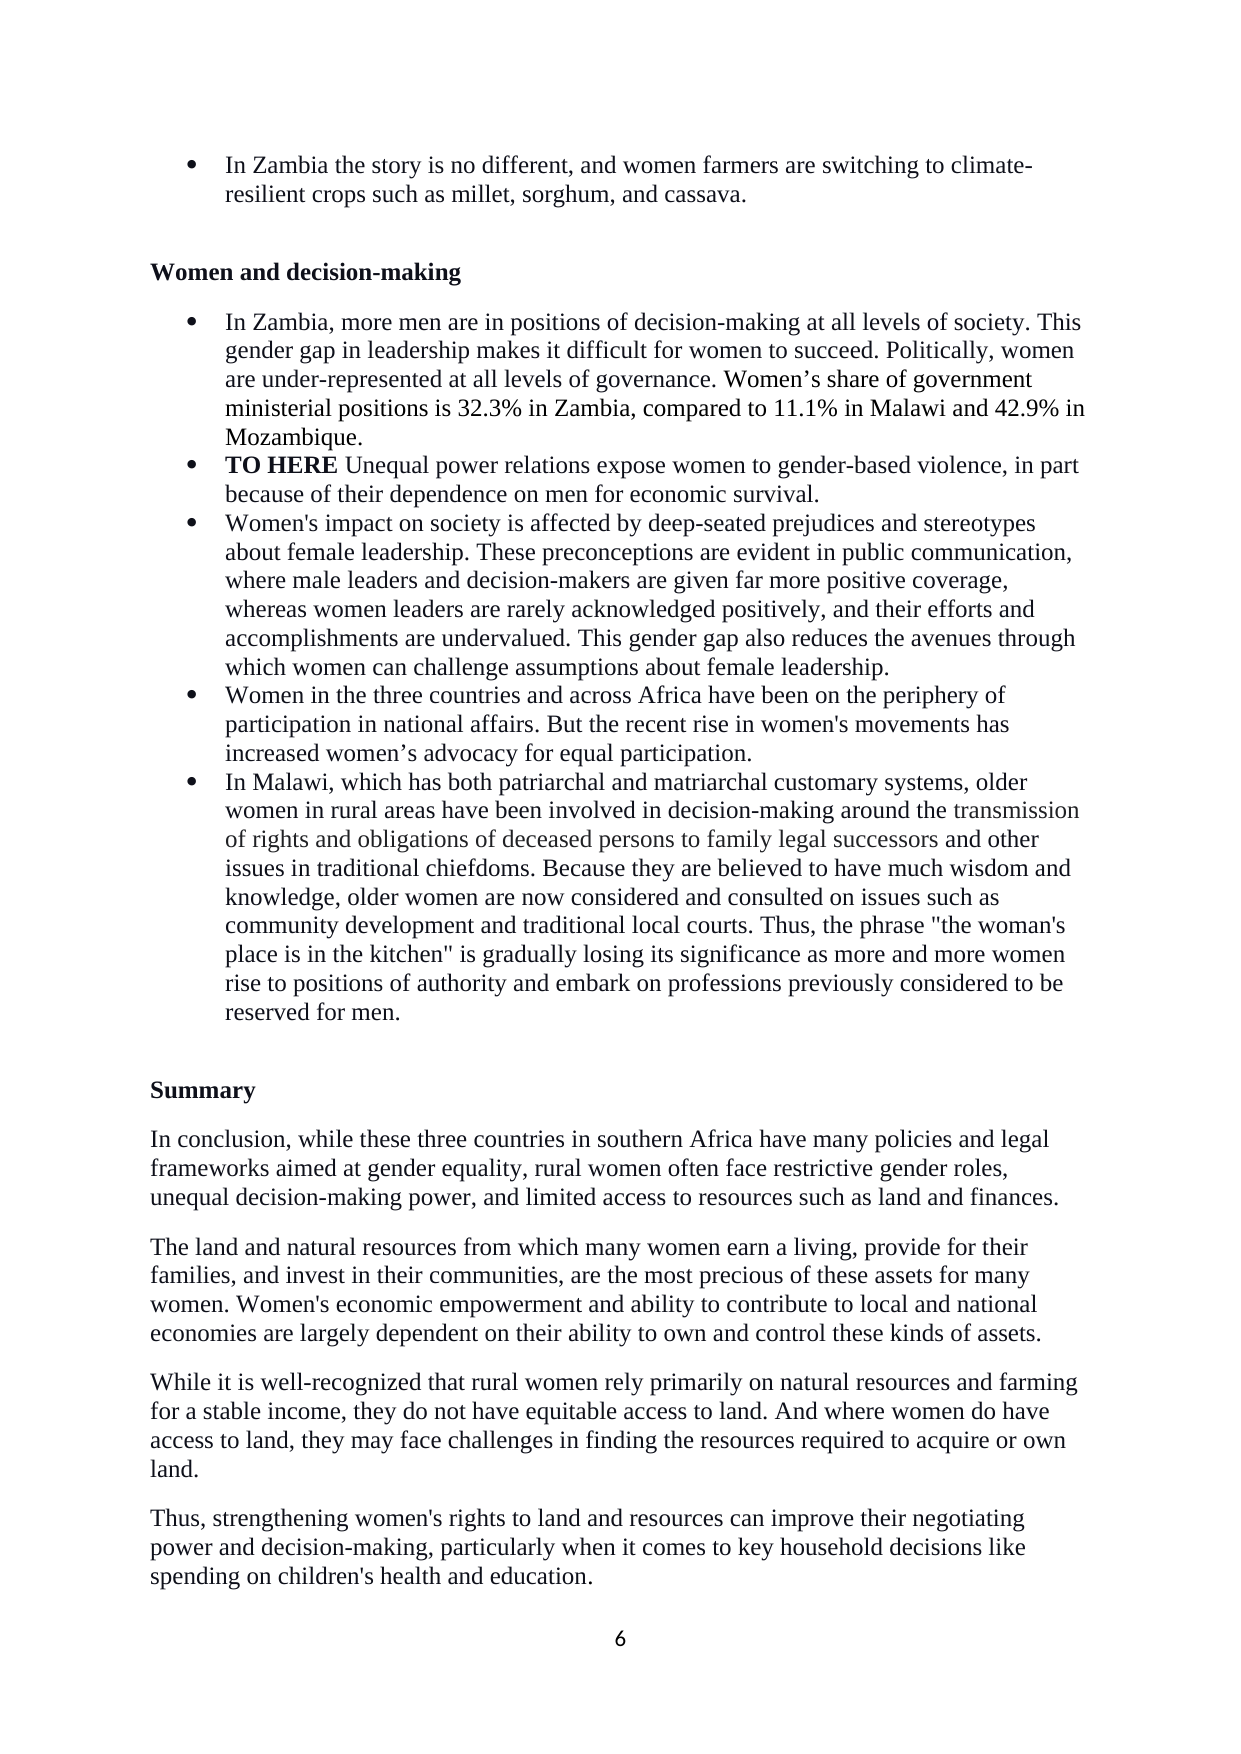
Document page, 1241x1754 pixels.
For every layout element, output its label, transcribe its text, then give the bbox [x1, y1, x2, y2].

text The land and natural resources from which many women earn a living, provide for their families, and invest in their communities, are the most precious of these assets for many women. Women's economic empowerment and ability to contribute to local and national economies are largely dependent on their ability to own and control these kinds of assets. [150, 1232, 1090, 1347]
list In Malawi, which has both patriarchal and matriarchal customary systems, older women in rural areas have been involved in decision-making around the transmission of rights and obligations of deceased persons to family legal successors and other issues in traditional chiefdoms. Because they are believed to have much wisdom and knowledge, older women are now considered and consulted on issues such as community development and traditional local courts. Thus, the phrase "the woman's place is in the kitchen" is gradually losing its significance as more and more women rise to positions of authority and embark on professions previously considered to be reserved for men. [187, 767, 1090, 1025]
list TO HERE Unequal power relations expose women to gender-based violence, in part because of their dependence on men for economic survival. [187, 450, 1090, 508]
text While it is well-recognized that rural women rely primarily on natural resources and farming for a stable income, they do not have equitable access to land. And where women do have access to land, they may face challenges in finding the resources required to acquire or own land. [150, 1367, 1090, 1482]
list In Zambia, more men are in positions of decision-making at all levels of society. This gender gap in leadership makes it difficult for women to succeed. Politically, women are under-represented at all levels of governance. Women’s share of government ministerial positions is 32.3% in Zambia, compared to 11.1% in Malawi and 42.9% in Mozambique. [187, 307, 1090, 450]
text In conclusion, while these three countries in southern Africa have many policies and legal frameworks aimed at gender equality, rural women often face restrictive gender roles, unequal decision-making power, and limited access to resources such as land and finances. [150, 1124, 1090, 1211]
text Women and decision-making [150, 257, 1090, 286]
text Summary [150, 1075, 1090, 1104]
list In Zambia the story is no different, and women farmers are switching to climate-resilient crops such as millet, sorghum, and cassava. [187, 150, 1090, 207]
list Women in the three countries and across Africa have been on the periphery of participation in national affairs. But the recent rise in women's movements has increased women’s advocacy for equal participation. [187, 680, 1090, 767]
list Women's impact on society is affected by deep-seated prejudices and stereotypes about female leadership. These preconceptions are evident in public communication, where male leaders and decision-makers are given far more positive coverage, whereas women leaders are rarely acknowledged positively, and their efforts and accomplishments are undervalued. This gender gap also reduces the avenues through which women can challenge assumptions about female leadership. [187, 508, 1090, 680]
text Thus, strengthening women's rights to land and resources can improve their negotiating power and decision-making, particularly when it comes to key household decisions like spending on children's health and education. [150, 1503, 1090, 1589]
